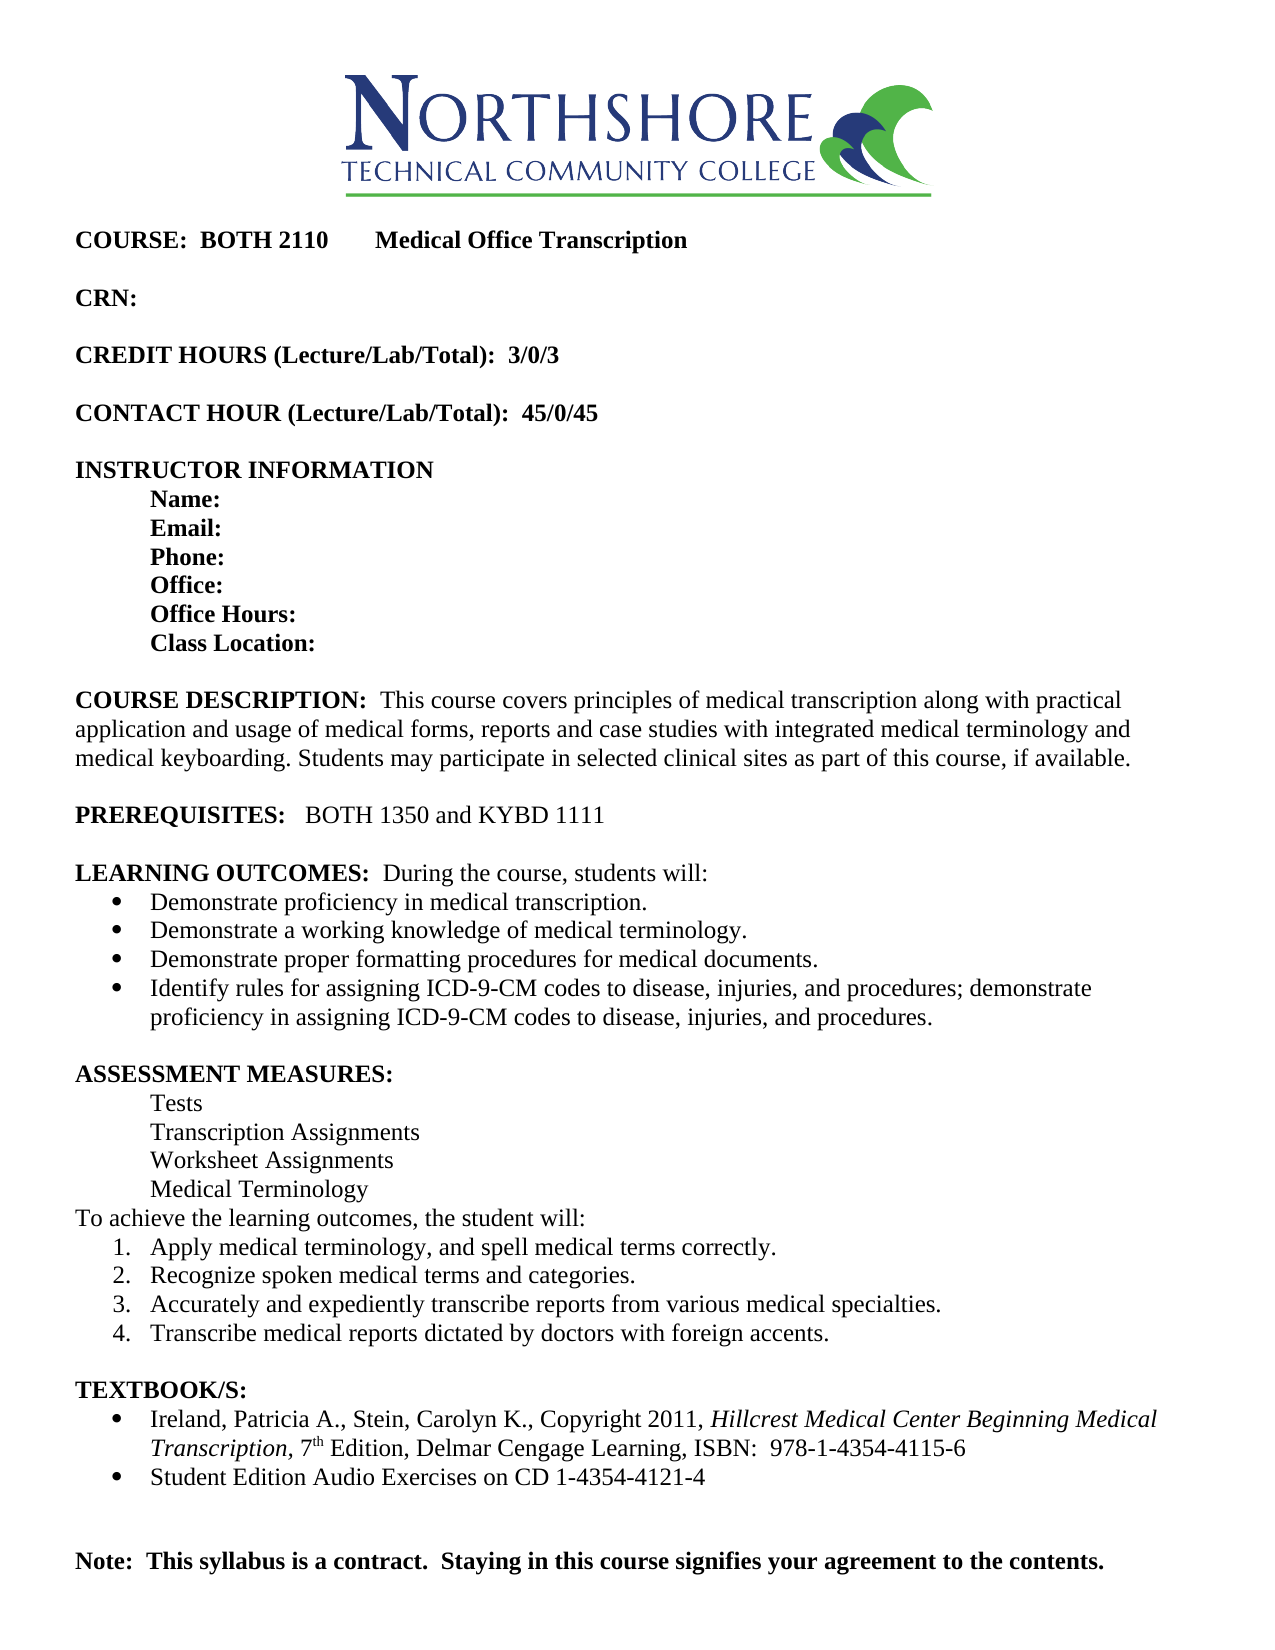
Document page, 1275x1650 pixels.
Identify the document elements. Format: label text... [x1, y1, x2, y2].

list Accurately and expediently transcribe reports from various medical specialties. [112, 1289, 1200, 1318]
text PREREQUISITES: BOTH 1350 and KYBD 1111 [75, 801, 1200, 829]
list Identify rules for assigning ICD-9-CM codes to disease, injuries, and procedures; demonstrate proficiency in assigning ICD-9-CM codes to disease, injuries, and procedures. [112, 973, 1200, 1031]
list Transcribe medical reports dictated by doctors with foreign accents. [112, 1318, 1200, 1347]
list Demonstrate proficiency in medical transcription. [112, 887, 1200, 916]
text COURSE: BOTH 2110 Medical Office Transcription [75, 226, 1200, 254]
text Worksheet Assignments [150, 1146, 1200, 1174]
list Recognize spoken medical terms and categories. [112, 1261, 1200, 1289]
text Class Location: [75, 628, 1200, 657]
text CREDIT HOURS (Lecture/Lab/Total): 3/0/3 [75, 341, 1200, 369]
list Student Edition Audio Exercises on CD 1-4354-4121-4 [112, 1462, 1200, 1491]
text To achieve the learning outcomes, the student will: [75, 1203, 1200, 1232]
text CONTACT HOUR (Lecture/Lab/Total): 45/0/45 [75, 398, 1200, 427]
text Medical Terminology [150, 1174, 1200, 1203]
text Transcription Assignments [150, 1117, 1200, 1146]
text Office: [75, 571, 1200, 599]
list Ireland, Patricia A., Stein, Carolyn K., Copyright 2011, Hillcrest Medical Center Beginning Medical Transcription, 7th Edition, Delmar Cengage Learning, ISBN: 978-1-4354-4115-6 [112, 1404, 1200, 1462]
text Email: [75, 513, 1200, 542]
picture [341, 75, 934, 197]
list Apply medical terminology, and spell medical terms correctly. [112, 1232, 1200, 1261]
text INSTRUCTOR INFORMATION [75, 456, 1200, 484]
list Demonstrate proper formatting procedures for medical documents. [112, 944, 1200, 973]
text CRN: [75, 283, 1200, 312]
list Demonstrate a working knowledge of medical terminology. [112, 916, 1200, 944]
text Phone: [75, 542, 1200, 571]
subtitle LEARNING OUTCOMES: During the course, students will: [75, 858, 1200, 887]
text ASSESSMENT MEASURES: [75, 1059, 1200, 1088]
text Office Hours: [75, 599, 1200, 628]
text COURSE DESCRIPTION: This course covers principles of medical transcription along with practical application and usage of medical forms, reports and case studies with integrated medical terminology and medical keyboarding. Students may participate in selected clinical sites as part of this course, if available. [75, 686, 1200, 772]
text Tests [150, 1088, 1200, 1117]
text TEXTBOOK/S: [75, 1376, 1200, 1404]
text Name: [150, 484, 1200, 513]
